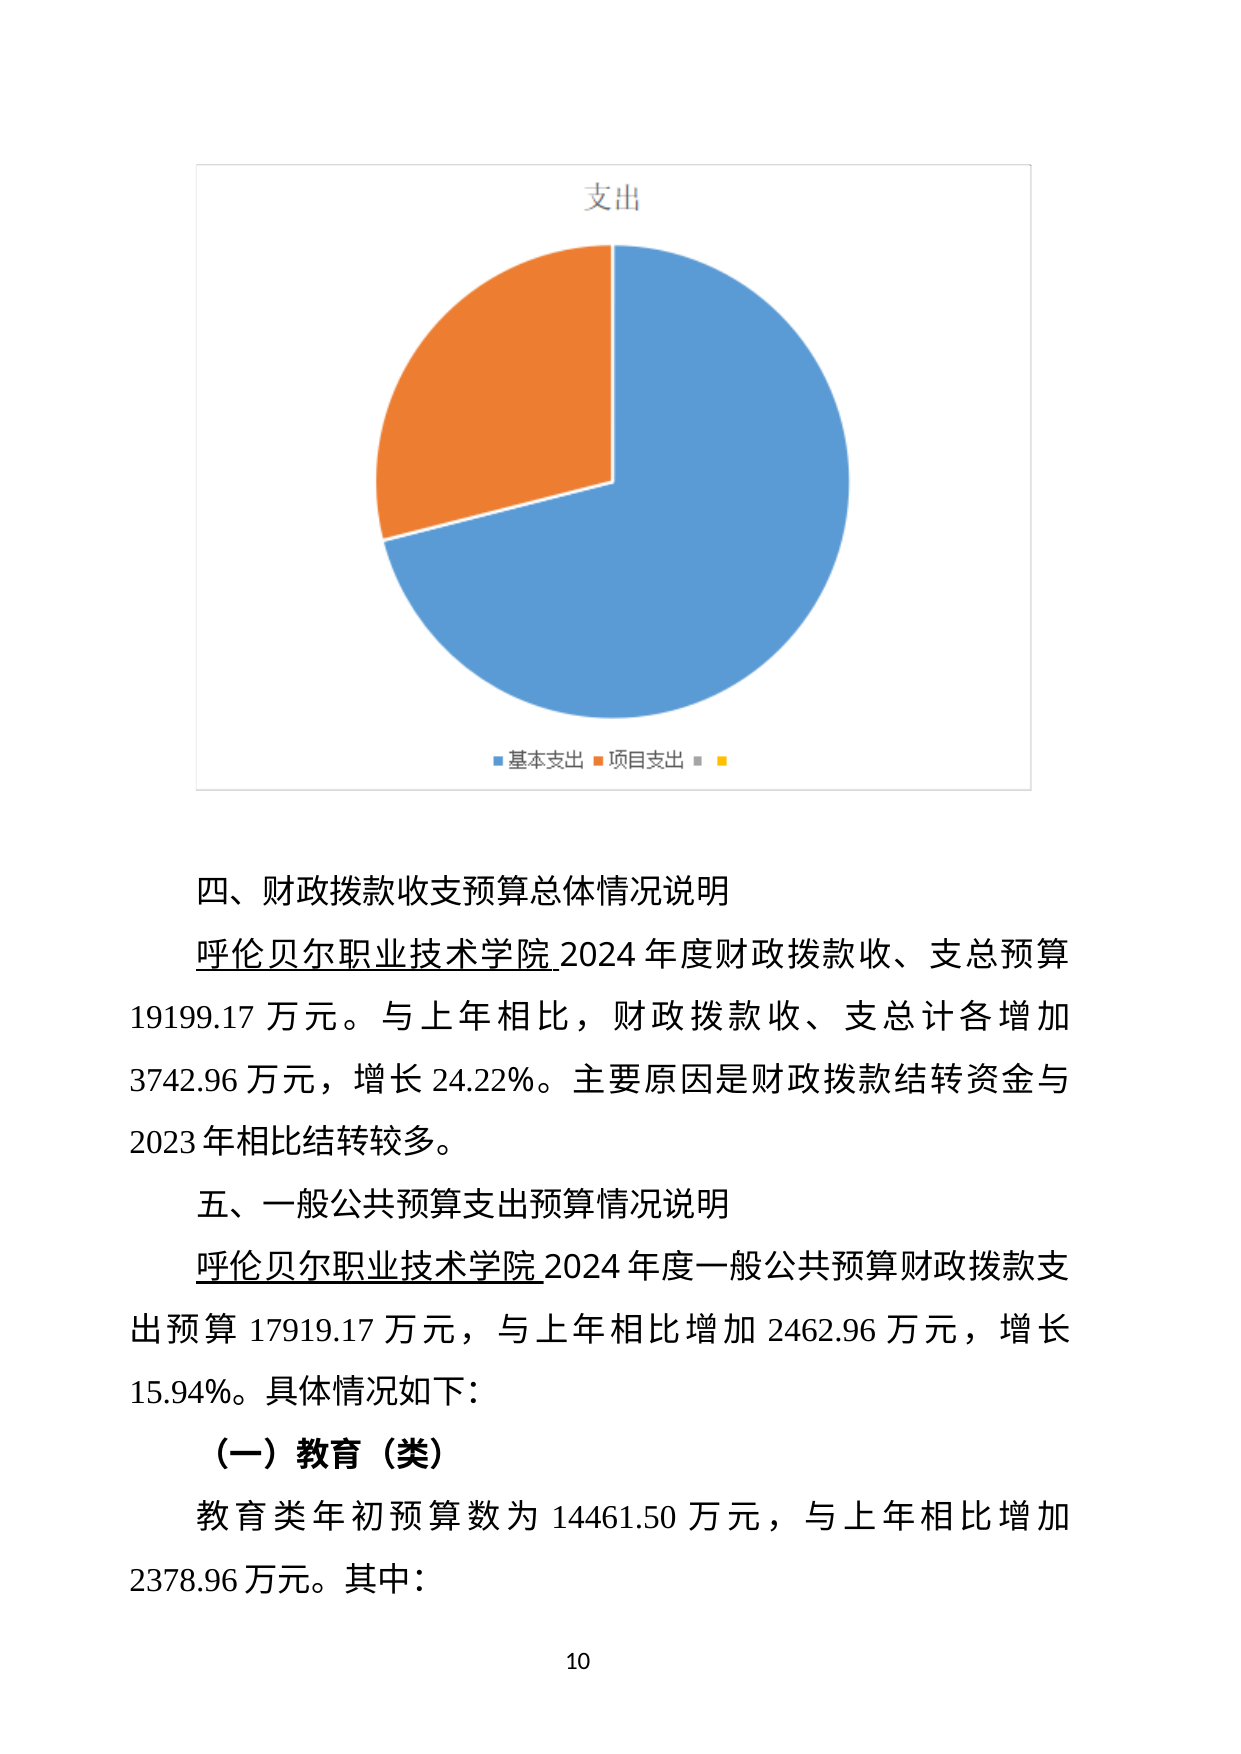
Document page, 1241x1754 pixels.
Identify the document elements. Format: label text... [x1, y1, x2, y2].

text 教育类年初预算数为14461.50万元，与上年相比增加2378.96万元。其中： [129, 1478, 1070, 1603]
text （一）教育（类） [129, 1416, 1070, 1478]
picture [195, 164, 1032, 791]
text 呼伦贝尔职业技术学院2024年度一般公共预算财政拨款支出预算17919.17万元，与上年相比增加2462.96万元，增长15.94%。具体情况如下： [129, 1228, 1070, 1416]
text 呼伦贝尔职业技术学院2024年度财政拨款收、支总预算19199.17万元。与上年相比，财政拨款收、支总计各增加3742.96万元，增长24.22%。主要原因是财政拨款结转资金与2023年相比结转较多。 [129, 916, 1070, 1166]
text 四、财政拨款收支预算总体情况说明 [130, 853, 1070, 916]
text 五、一般公共预算支出预算情况说明 [129, 1166, 1070, 1228]
